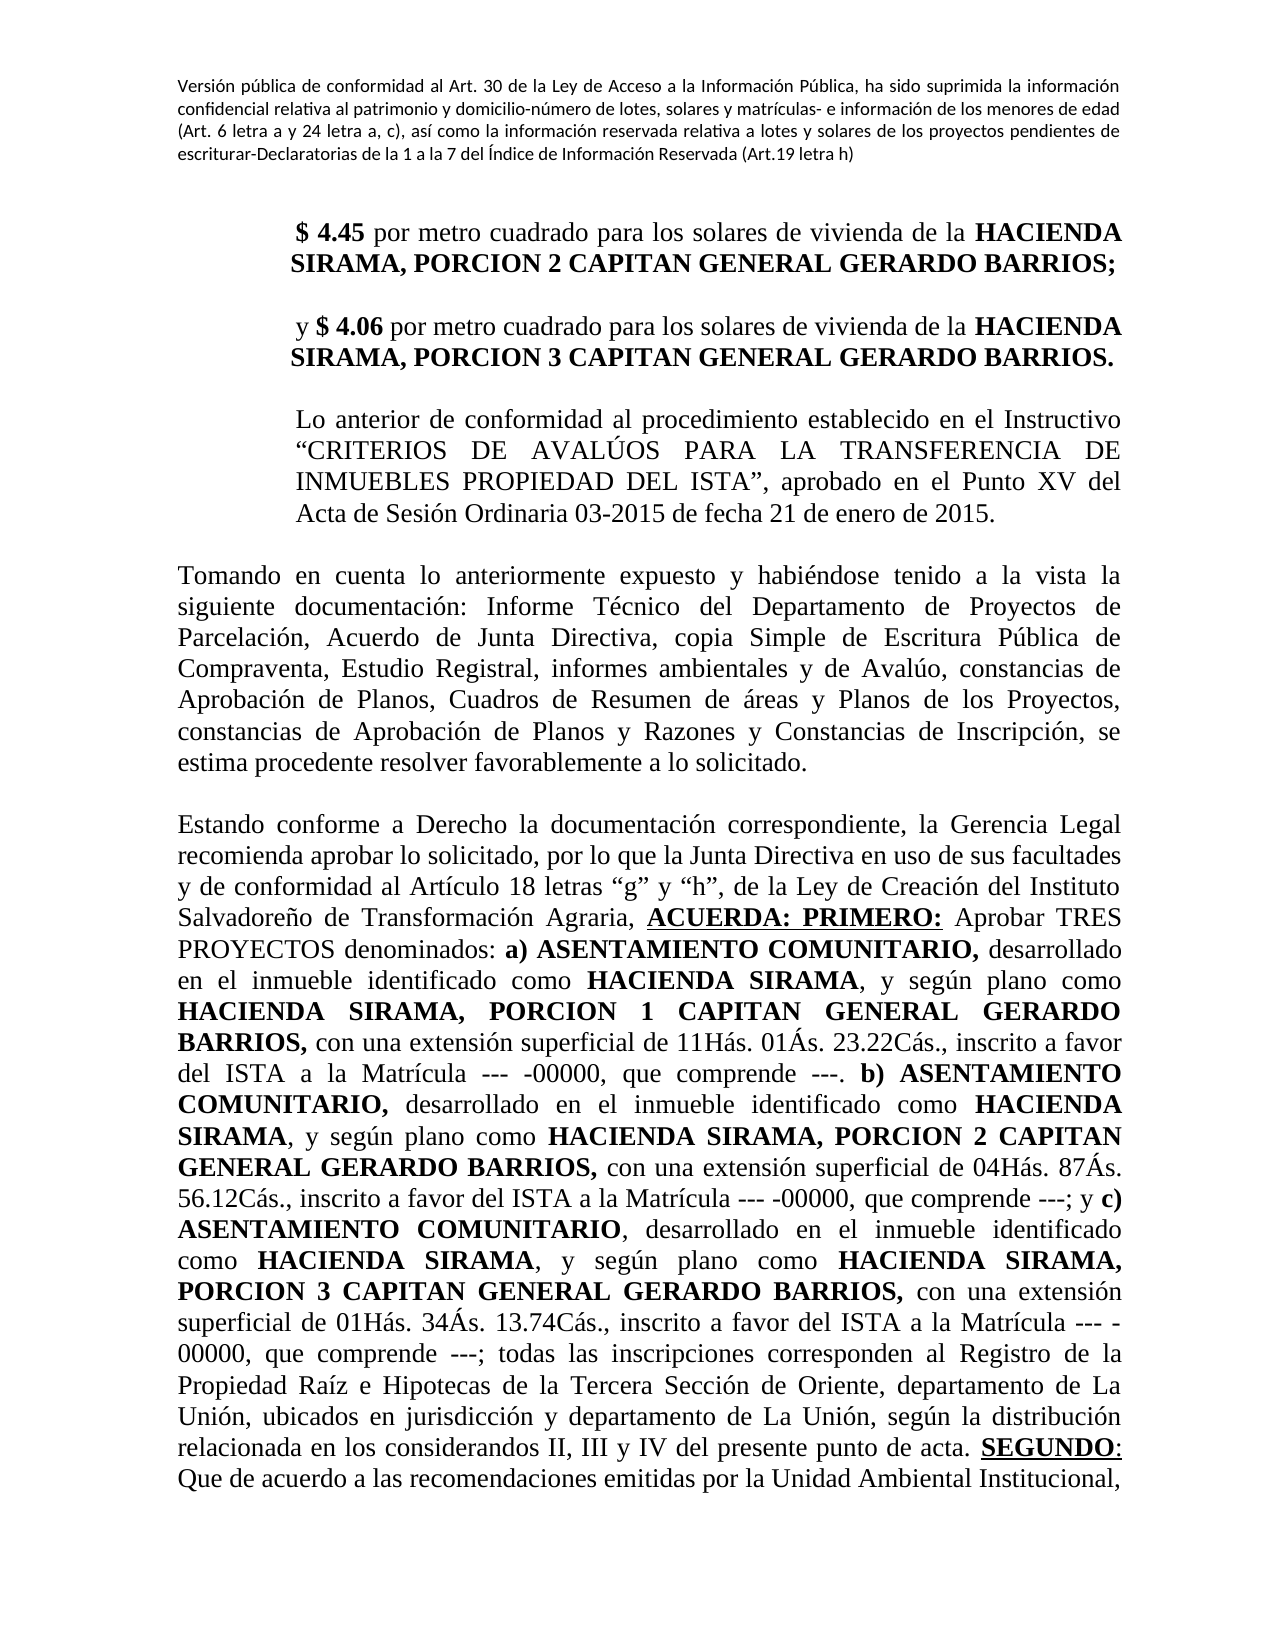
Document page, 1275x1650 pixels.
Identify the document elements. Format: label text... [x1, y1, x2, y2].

list y $ 4.06 por metro cuadrado para los solares de vivienda de la HACIENDA SIRAMA, PORCION 3 CAPITAN GENERAL GERARDO BARRIOS. [290, 310, 1122, 372]
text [177, 808, 1122, 1493]
list Tomando en cuenta lo anteriormente expuesto y habiéndose tenido a la vista la siguiente documentación: Informe Técnico del Departamento de Proyectos de Parcelación, Acuerdo de Junta Directiva, copia Simple de Escritura Pública de Compraventa, Estudio Registral, informes ambientales y de Avalúo, constancias de Aprobación de Planos, Cuadros de Resumen de áreas y Planos de los Proyectos, constancias de Aprobación de Planos y Razones y Constancias de Inscripción, se estima procedente resolver favorablemente a lo solicitado. [177, 559, 1122, 777]
list $ 4.45 por metro cuadrado para los solares de vivienda de la HACIENDA SIRAMA, PORCION 2 CAPITAN GENERAL GERARDO BARRIOS; [290, 216, 1122, 279]
text Lo anterior de conformidad al procedimiento establecido en el Instructivo “CRITERIOS DE AVALÚOS PARA LA TRANSFERENCIA DE INMUEBLES PROPIEDAD DEL ISTA”, aprobado en el Punto XV del Acta de Sesión Ordinaria 03-2015 de fecha 21 de enero de 2015. [295, 403, 1122, 528]
